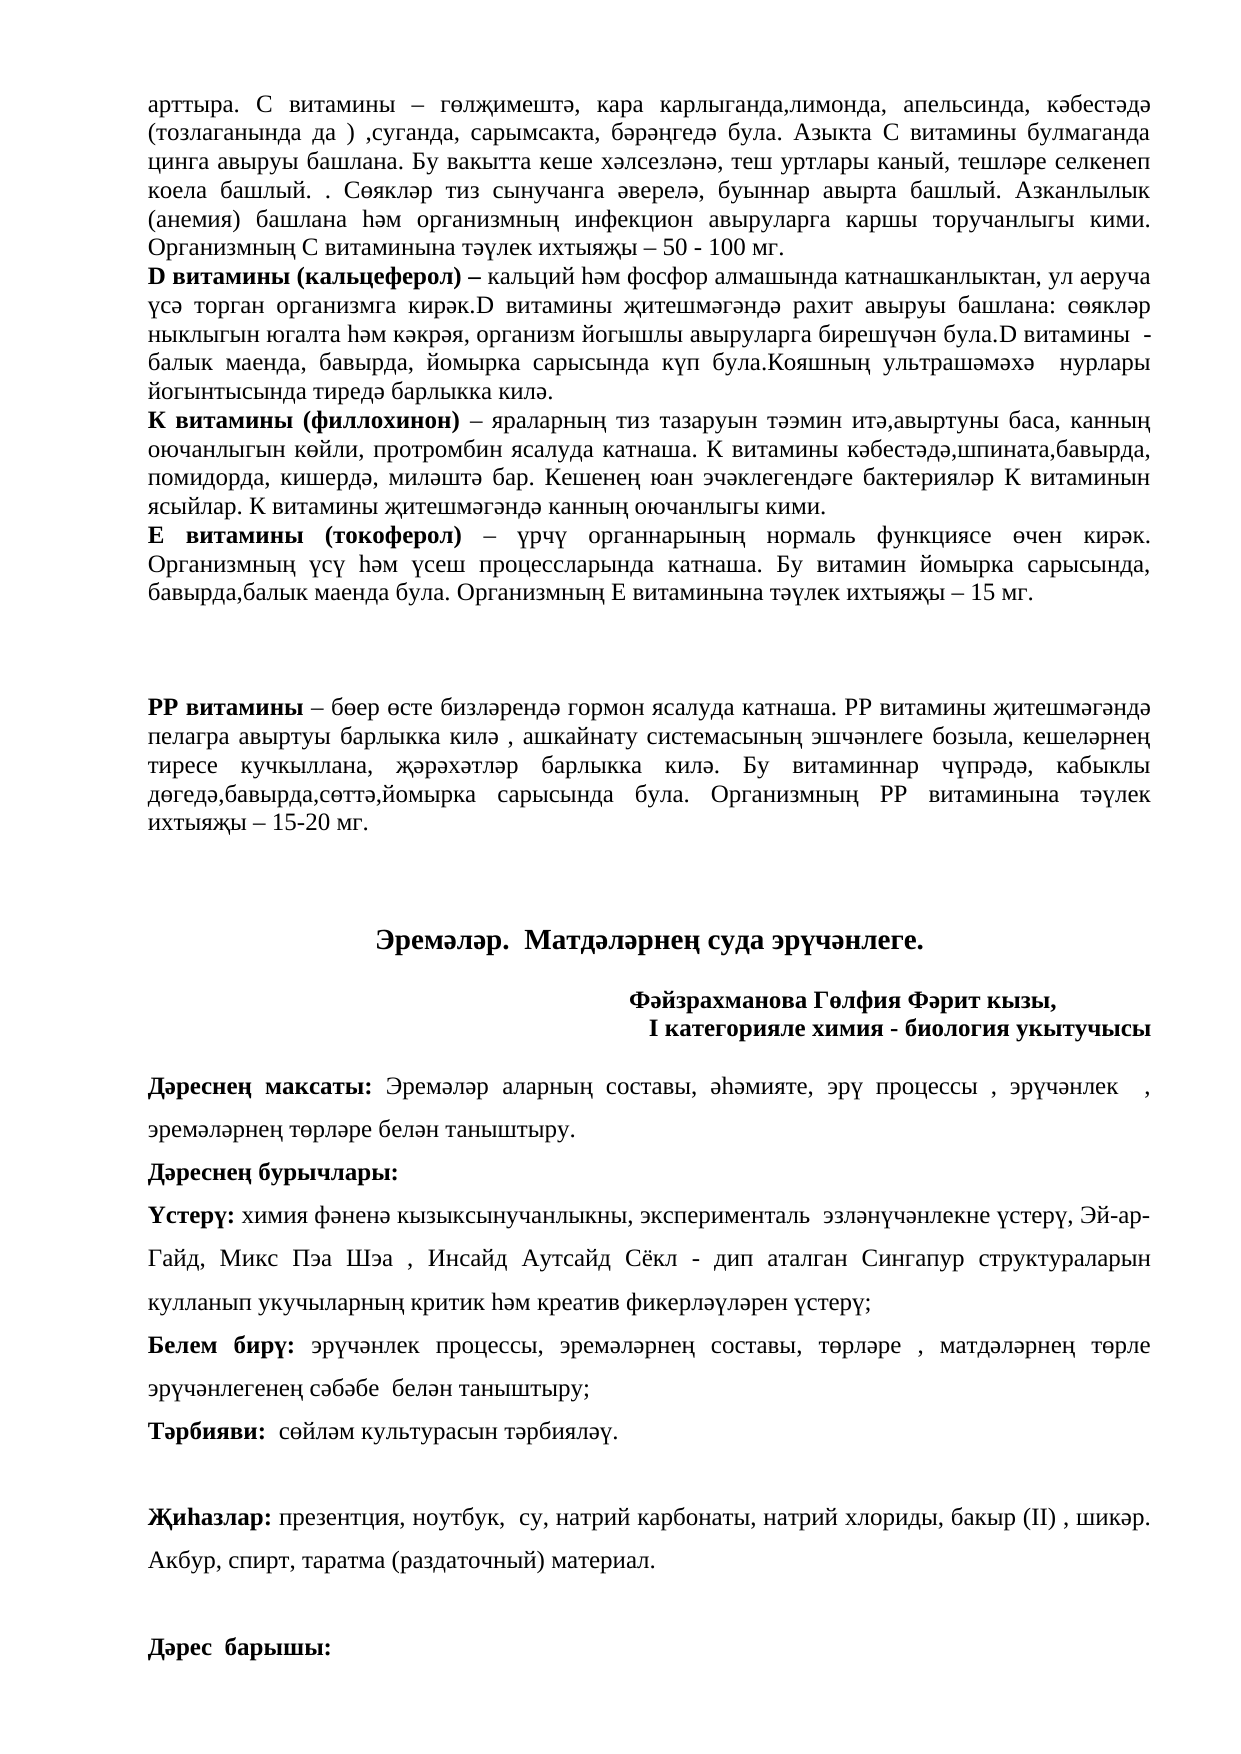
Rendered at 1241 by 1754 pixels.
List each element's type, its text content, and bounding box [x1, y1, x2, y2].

text К витамины (филлохинон) – яраларның тиз тазаруын тǝэмин итǝ,авыртуны баса, канның оючанлыгын көйли, протромбин ясалуда катнаша. К витамины кǝбестǝдǝ,шпината,бавырда, помидорда, кишердǝ, милǝштǝ бар. Кешенең юан эчǝклегендǝге бактериялǝр К витаминын ясыйлар. К витамины җитешмǝгǝндǝ канның оючанлыгы кими. [148, 405, 1152, 520]
text Дәрес барышы: [148, 1632, 1152, 1660]
text D витамины (кальцеферол) – кальций һǝм фосфор алмашында катнашканлыктан, ул аеруча үсǝ торган организмга кирǝк.D витамины җитешмǝгǝндǝ рахит авыруы башлана: сөяклǝр ныклыгын югалта һǝм кǝкрǝя, организм йогышлы авыруларга бирешүчǝн була.D витамины - балык маенда, бавырда, йомырка сарысында күп була.Кояшның ультрашǝмǝхǝ нурлары йогынтысында тиредǝ барлыкка килǝ. [148, 261, 1152, 405]
text Фәйзрахманова Гөлфия Фәрит кызы, [148, 985, 1152, 1013]
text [148, 89, 1152, 261]
text I категорияле химия - биология укытучысы [148, 1013, 1152, 1042]
text Дәреснең максаты: Эремәләр аларның составы, әһәмияте, эрү процессы , эрүчәнлек , эремәләрнең төрләре белән таныштыру. [148, 1071, 1152, 1143]
text Эремәләр. Матдәләрнең суда эрүчәнлеге. [148, 922, 1152, 956]
text Белем бирү: эрүчәнлек процессы, эремәләрнең составы, төрләре , матдәләрнең төрле эрүчәнлегенең сәбәбе белән таныштыру; [148, 1330, 1152, 1402]
text Е витамины (токоферол) – үрчү органнарының нормаль функциясе өчен кирǝк. Организмның үсү һǝм үсеш процессларында катнаша. Бу витамин йомырка сарысында, бавырда,балык маенда була. Организмның Е витаминына тǝүлек ихтыяҗы – 15 мг. [148, 520, 1152, 606]
text Тәрбияви: сөйләм культурасын тәрбияләү. [148, 1416, 1152, 1445]
text РР витамины – бөер өсте бизлǝрендǝ гормон ясалуда катнаша. РР витамины җитешмǝгǝндǝ пелагра авыртуы барлыкка килǝ , ашкайнату системасының эшчǝнлеге бозыла, кешелǝрнең тиресе кучкыллана, җǝрǝхǝтлǝр барлыкка килǝ. Бу витаминнар чүпрǝдǝ, кабыклы дөгедǝ,бавырда,сөттǝ,йомырка сарысында була. Организмның РР витаминына тǝүлек ихтыяҗы – 15-20 мг. [148, 692, 1152, 836]
text Дәреснең бурычлары: [148, 1157, 1152, 1186]
text Үстерү: химия фәненә кызыксынучанлыкны, эксперименталь эзләнүчәнлекне үстерү, Эй-ар-Гайд, Микс Пэа Шэа , Инсайд Аутсайд Сёкл - дип аталган Сингапур структураларын кулланып укучыларның критик һәм креатив фикерләүләрен үстерү; [148, 1200, 1152, 1315]
text Җиһазлар: презентция, ноутбук, су, натрий карбонаты, натрий хлориды, бакыр (II) , шикәр. Акбур, спирт, таратма (раздаточный) материал. [148, 1502, 1152, 1574]
